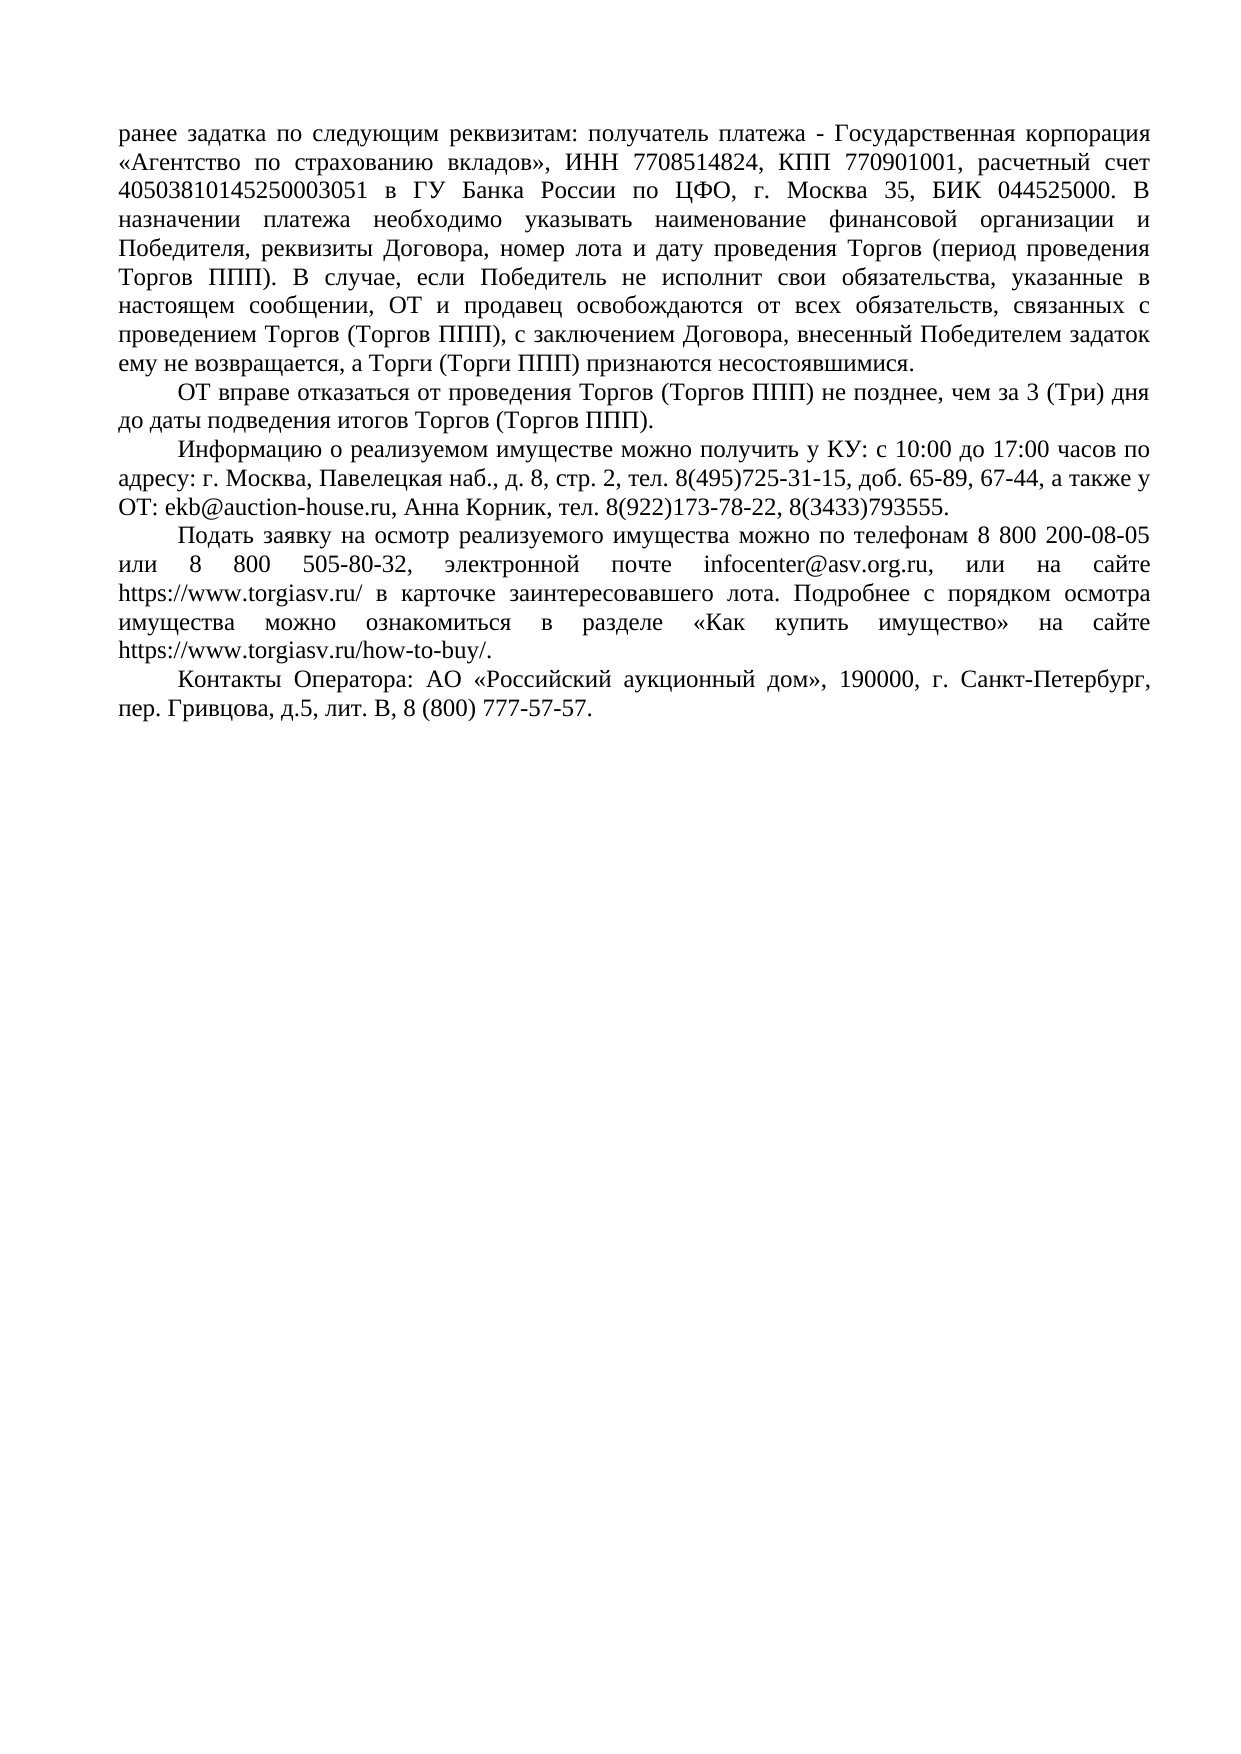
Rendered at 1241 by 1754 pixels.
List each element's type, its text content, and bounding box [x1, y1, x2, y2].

text Подать заявку на осмотр реализуемого имущества можно по телефонам 8 800 200-08-05 или 8 800 505-80-32, электронной почте infocenter@asv.org.ru, или на сайте https://www.torgiasv.ru/ в карточке заинтересовавшего лота. Подробнее с порядком осмотра имущества можно ознакомиться в разделе «Как купить имущество» на сайте https://www.torgiasv.ru/how-to-buy/. [118, 521, 1151, 664]
text ОТ вправе отказаться от проведения Торгов (Торгов ППП) не позднее, чем за 3 (Три) дня до даты подведения итогов Торгов (Торгов ППП). [118, 377, 1151, 434]
text Информацию о реализуемом имуществе можно получить у КУ: с 10:00 до 17:00 часов по адресу: г. Москва, Павелецкая наб., д. 8, стр. 2, тел. 8(495)725-31-15, доб. 65-89, 67-44, а также у ОТ: ekb@auction-house.ru, Анна Корник, тел. 8(922)173-78-22, 8(3433)793555. [118, 434, 1151, 521]
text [118, 118, 1151, 377]
text Контакты Оператора: АО «Российский аукционный дом», 190000, г. Санкт-Петербург, пер. Гривцова, д.5, лит. В, 8 (800) 777-57-57. [118, 664, 1151, 722]
